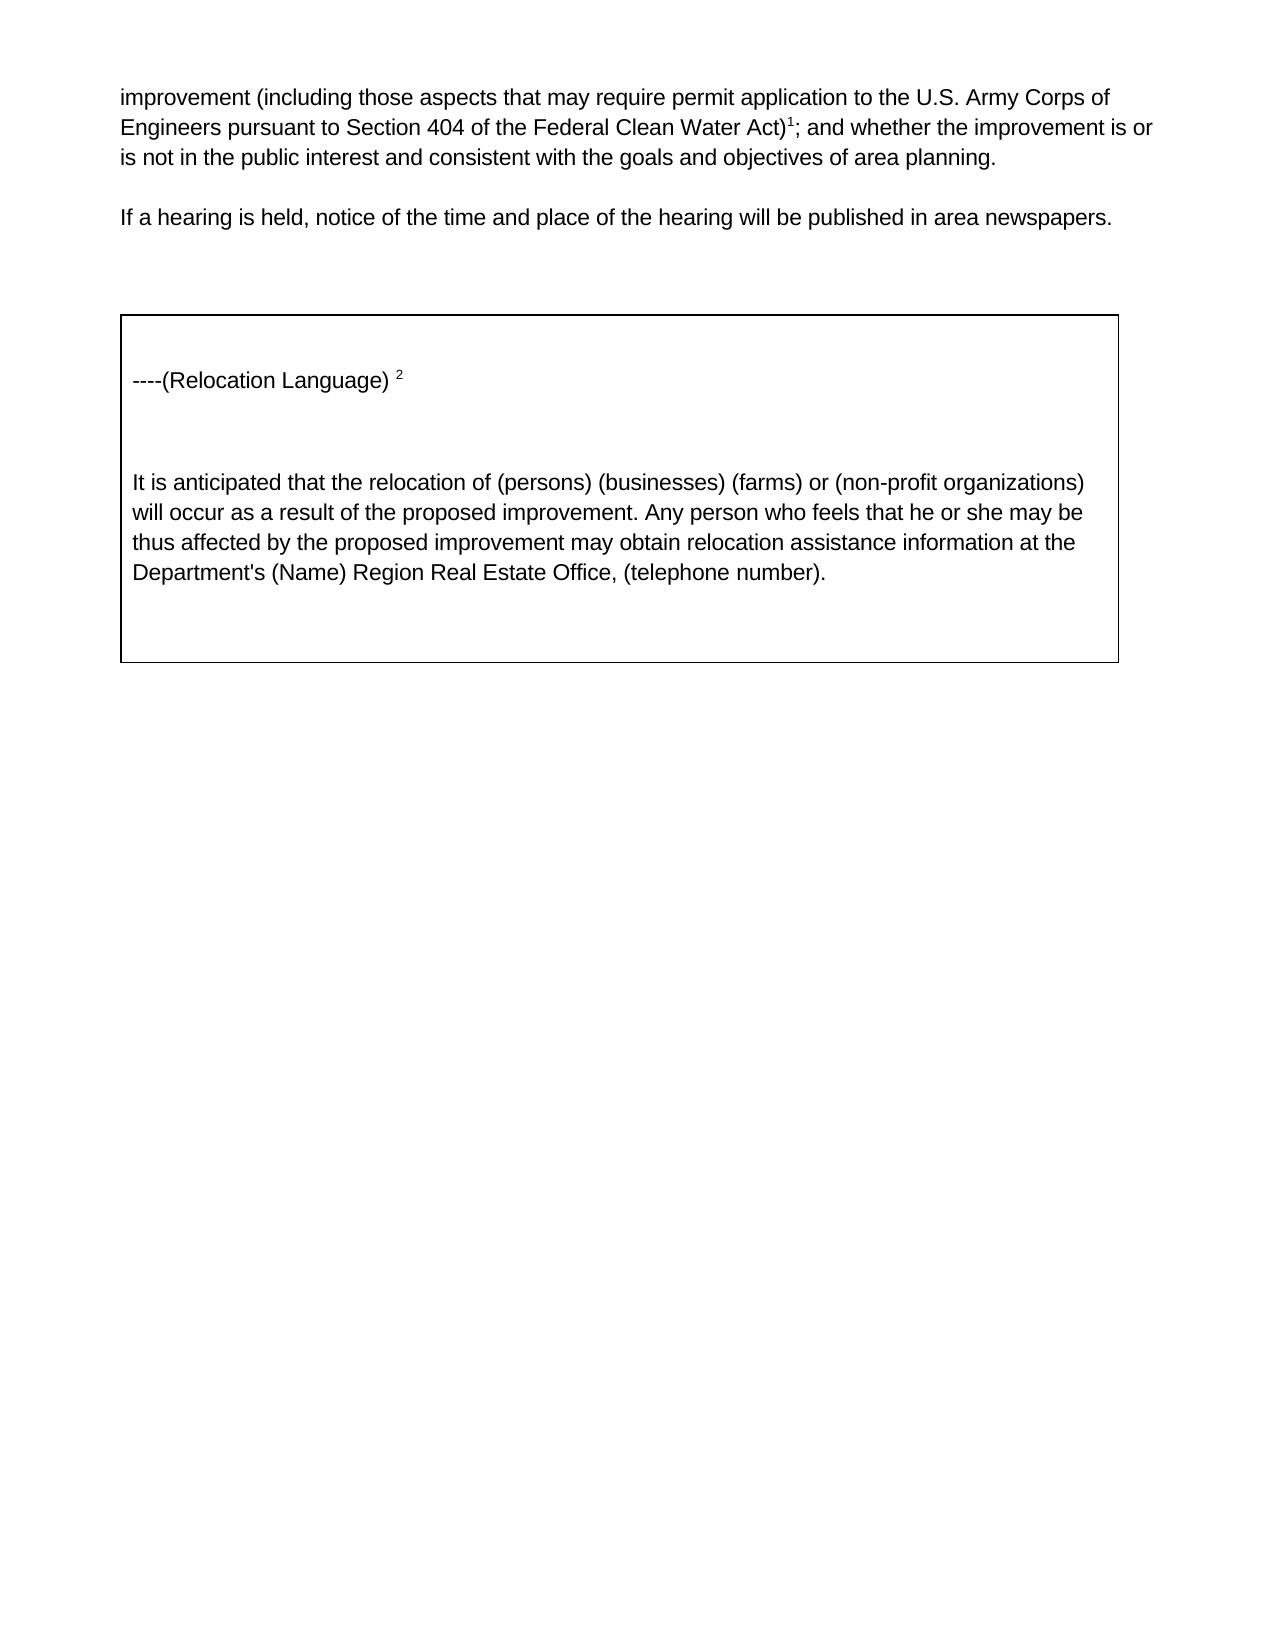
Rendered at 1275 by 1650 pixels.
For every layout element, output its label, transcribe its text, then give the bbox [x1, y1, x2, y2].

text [120, 84, 1155, 171]
text If a hearing is held, notice of the time and place of the hearing will be published in area newspapers. [120, 204, 1155, 230]
table_header ----(Relocation Language) 2 It is anticipated that the relocation of (persons) (businesses) (farms) or (non-profit organizations) will occur as a result of the proposed improvement. Any person who feels that he or she may be thus affected by the proposed improvement may obtain relocation assistance information at the Department's (Name) Region Real Estate Office, (telephone number). [122, 316, 1118, 661]
